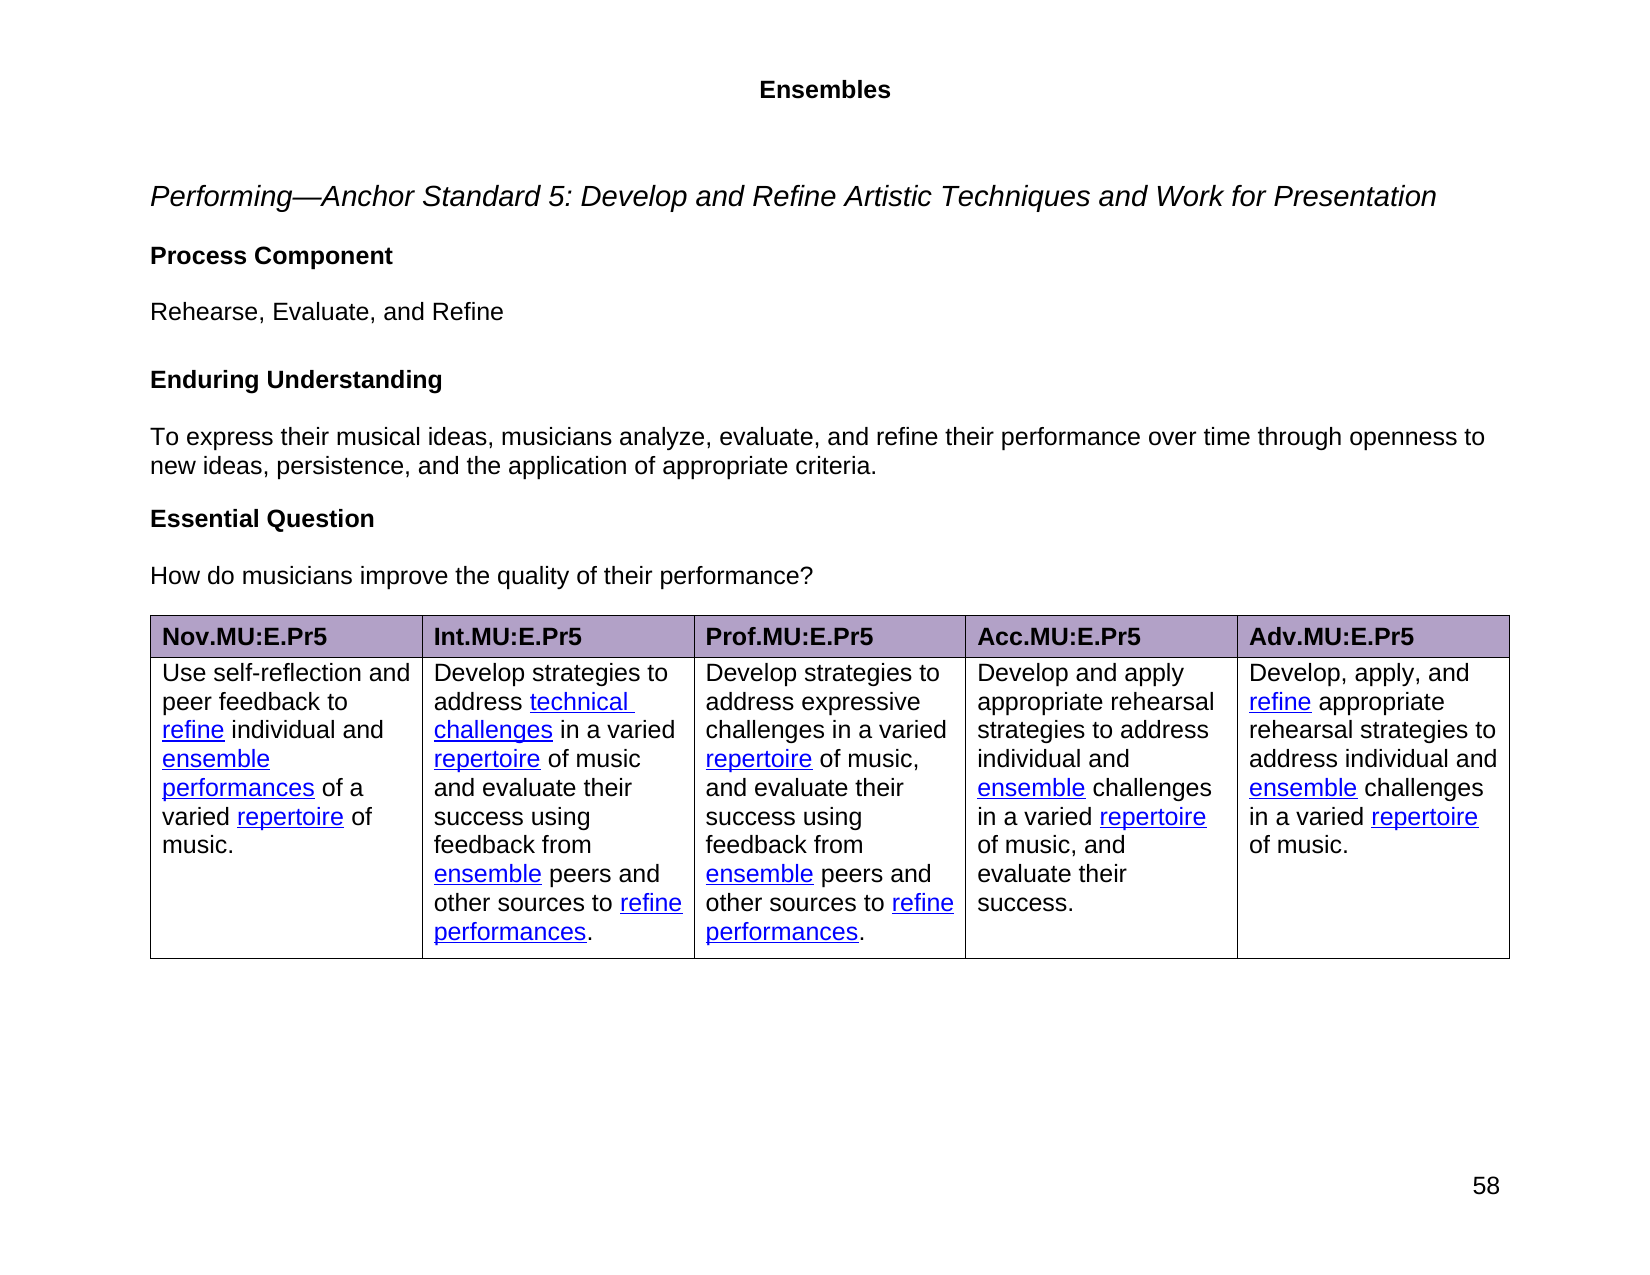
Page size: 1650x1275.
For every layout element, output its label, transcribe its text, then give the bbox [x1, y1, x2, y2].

table_cell Develop strategies to address technical challenges in a varied repertoire of music and evaluate their success using feedback from ensemble peers and other sources to refine performances. [423, 658, 694, 958]
table_cell Use self-reflection and peer feedback to refine individual and ensemble performances of a varied repertoire of music. [151, 658, 422, 958]
table_header Prof.MU:E.Pr5 [695, 616, 965, 657]
text To express their musical ideas, musicians analyze, evaluate, and refine their performance over time through openness to new ideas, persistence, and the application of appropriate criteria. [150, 422, 1500, 479]
table_cell Develop strategies to address expressive challenges in a varied repertoire of music, and evaluate their success using feedback from ensemble peers and other sources to refine performances. [695, 658, 965, 958]
subtitle Enduring Understanding [150, 365, 1500, 394]
table_header Nov.MU:E.Pr5 [151, 616, 422, 657]
table_cell Develop, apply, and refine appropriate rehearsal strategies to address individual and ensemble challenges in a varied repertoire of music. [1238, 658, 1509, 958]
table_cell Develop and apply appropriate rehearsal strategies to address individual and ensemble challenges in a varied repertoire of music, and evaluate their success. [966, 658, 1237, 958]
text How do musicians improve the quality of their performance? [150, 561, 1500, 590]
subtitle Essential Question [150, 504, 1500, 533]
text Rehearse, Evaluate, and Refine [150, 297, 1500, 326]
subtitle Process Component [150, 241, 1500, 269]
table_header Int.MU:E.Pr5 [423, 616, 694, 657]
table_header Acc.MU:E.Pr5 [966, 616, 1237, 657]
table_header Adv.MU:E.Pr5 [1238, 616, 1509, 657]
subtitle Performing—Anchor Standard 5: Develop and Refine Artistic Techniques and Work for Presentation [150, 179, 1500, 212]
